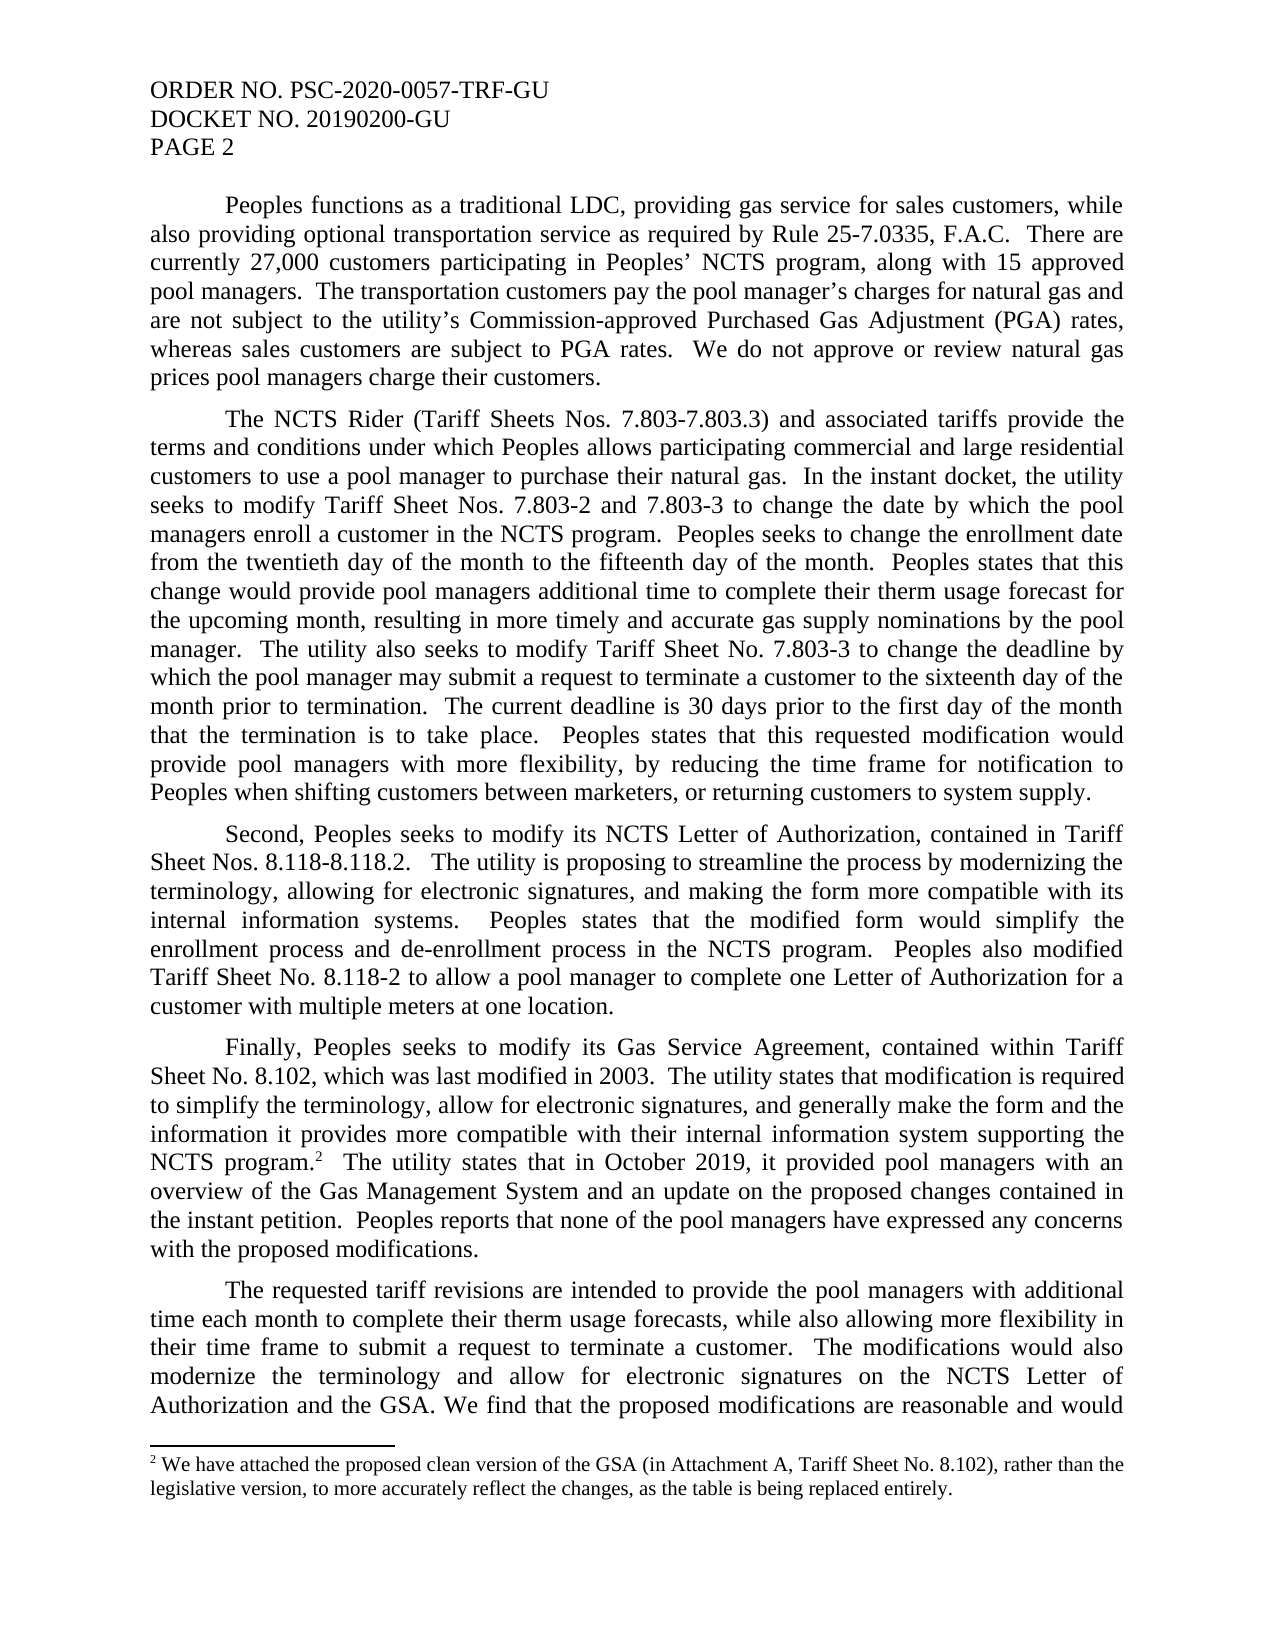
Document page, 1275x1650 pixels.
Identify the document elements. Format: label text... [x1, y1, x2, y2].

text Peoples functions as a traditional LDC, providing gas service for sales customers, while also providing optional transportation service as required by Rule 25-7.0335, F.A.C. There are currently 27,000 customers participating in Peoples’ NCTS program, along with 15 approved pool managers. The transportation customers pay the pool manager’s charges for natural gas and are not subject to the utility’s Commission-approved Purchased Gas Adjustment (PGA) rates, whereas sales customers are subject to PGA rates. We do not approve or review natural gas prices pool managers charge their customers. [150, 190, 1125, 391]
text Finally, Peoples seeks to modify its Gas Service Agreement, contained within Tariff Sheet No. 8.102, which was last modified in 2003. The utility states that modification is required to simplify the terminology, allow for electronic signatures, and generally make the form and the information it provides more compatible with their internal information system supporting the NCTS program. The utility states that in October 2019, it provided pool managers with an overview of the Gas Management System and an update on the proposed changes contained in the instant petition. Peoples reports that none of the pool managers have expressed any concerns with the proposed modifications. [150, 1032, 1125, 1262]
text The NCTS Rider (Tariff Sheets Nos. 7.803-7.803.3) and associated tariffs provide the terms and conditions under which Peoples allows participating commercial and large residential customers to use a pool manager to purchase their natural gas. In the instant docket, the utility seeks to modify Tariff Sheet Nos. 7.803-2 and 7.803-3 to change the date by which the pool managers enroll a customer in the NCTS program. Peoples seeks to change the enrollment date from the twentieth day of the month to the fifteenth day of the month. Peoples states that this change would provide pool managers additional time to complete their therm usage forecast for the upcoming month, resulting in more timely and accurate gas supply nominations by the pool manager. The utility also seeks to modify Tariff Sheet No. 7.803-3 to change the deadline by which the pool manager may submit a request to terminate a customer to the sixteenth day of the month prior to termination. The current deadline is 30 days prior to the first day of the month that the termination is to take place. Peoples states that this requested modification would provide pool managers with more flexibility, by reducing the time frame for notification to Peoples when shifting customers between marketers, or returning customers to system supply. [150, 404, 1125, 806]
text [150, 1275, 1125, 1419]
text Second, Peoples seeks to modify its NCTS Letter of Authorization, contained in Tariff Sheet Nos. 8.118-8.118.2. The utility is proposing to streamline the process by modernizing the terminology, allowing for electronic signatures, and making the form more compatible with its internal information systems. Peoples states that the modified form would simplify the enrollment process and de-enrollment process in the NCTS program. Peoples also modified Tariff Sheet No. 8.118-2 to allow a pool manager to complete one Letter of Authorization for a customer with multiple meters at one location. [150, 819, 1125, 1020]
